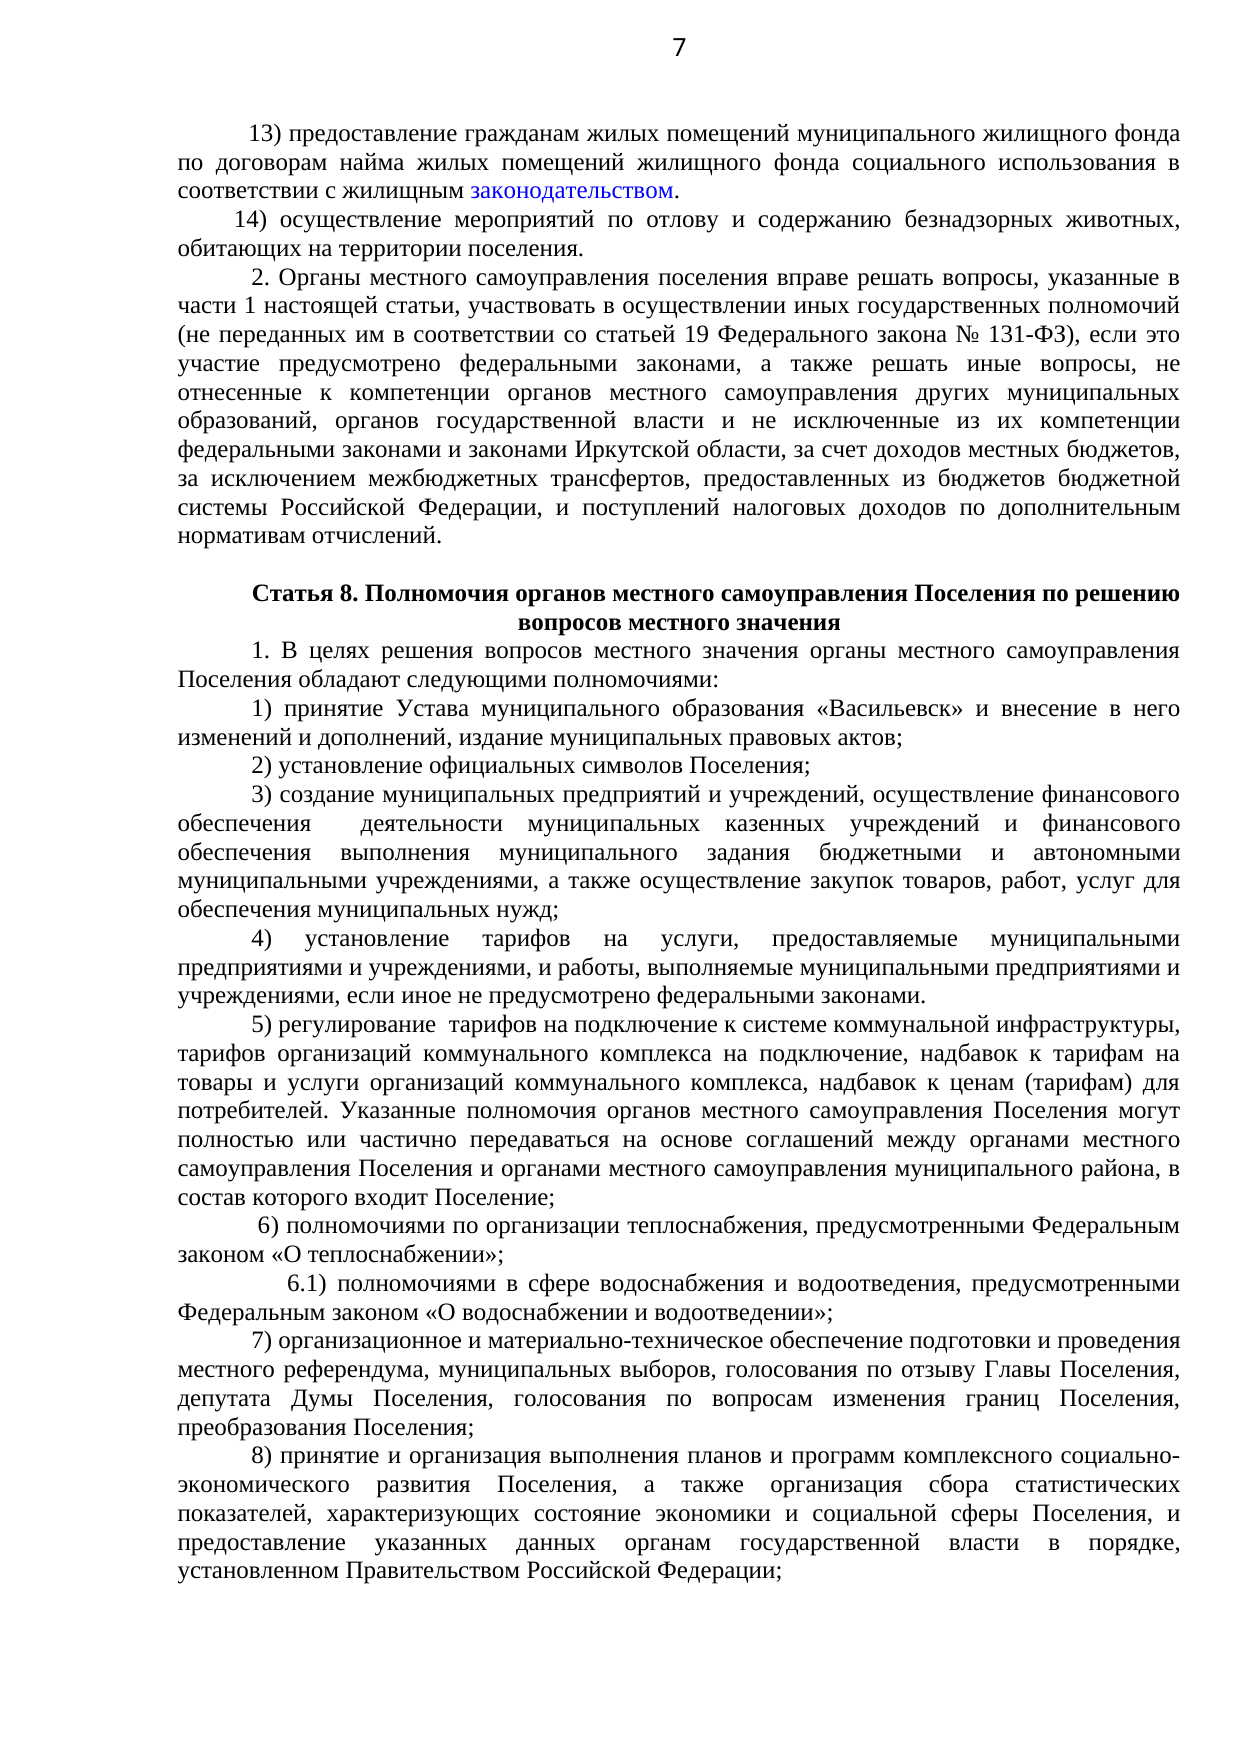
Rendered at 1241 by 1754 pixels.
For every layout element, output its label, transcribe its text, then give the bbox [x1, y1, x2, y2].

text 2) установление официальных символов Поселения; [177, 751, 1181, 779]
text 8) принятие и организация выполнения планов и программ комплексного социально-экономического развития Поселения, а также организация сбора статистических показателей, характеризующих состояние экономики и социальной сферы Поселения, и предоставление указанных данных органам государственной власти в порядке, установленном Правительством Российской Федерации; [177, 1441, 1181, 1584]
text 13) предоставление гражданам жилых помещений муниципального жилищного фонда по договорам найма жилых помещений жилищного фонда социального использования в соответствии с жилищным законодательством. [177, 118, 1181, 204]
text Статья 8. Полномочия органов местного самоуправления Поселения по решению вопросов местного значения [177, 578, 1181, 636]
text 3) создание муниципальных предприятий и учреждений, осуществление финансового обеспечения деятельности муниципальных казенных учреждений и финансового обеспечения выполнения муниципального задания бюджетными и автономными муниципальными учреждениями, а также осуществление закупок товаров, работ, услуг для обеспечения муниципальных нужд; [177, 779, 1181, 923]
text 1) принятие Устава муниципального образования «Васильевск» и внесение в него изменений и дополнений, издание муниципальных правовых актов; [177, 693, 1181, 751]
text 14) осуществление мероприятий по отлову и содержанию безнадзорных животных, обитающих на территории поселения. [177, 204, 1181, 262]
list 6) полномочиями по организации теплоснабжения, предусмотренными Федеральным законом «О теплоснабжении»; [177, 1211, 1181, 1268]
text 2. Органы местного самоуправления поселения вправе решать вопросы, указанные в части 1 настоящей статьи, участвовать в осуществлении иных государственных полномочий (не переданных им в соответствии со статьей 19 Федерального закона № 131-ФЗ), если это участие предусмотрено федеральными законами, а также решать иные вопросы, не отнесенные к компетенции органов местного самоуправления других муниципальных образований, органов государственной власти и не исключенные из их компетенции федеральными законами и законами Иркутской области, за счет доходов местных бюджетов, за исключением межбюджетных трансфертов, предоставленных из бюджетов бюджетной системы Российской Федерации, и поступлений налоговых доходов по дополнительным нормативам отчислений. [177, 262, 1181, 549]
text 4) установление тарифов на услуги, предоставляемые муниципальными предприятиями и учреждениями, и работы, выполняемые муниципальными предприятиями и учреждениями, если иное не предусмотрено федеральными законами. [177, 923, 1181, 1009]
text 1. В целях решения вопросов местного значения органы местного самоуправления Поселения обладают следующими полномочиями: [177, 636, 1181, 693]
text 6.1) полномочиями в сфере водоснабжения и водоотведения, предусмотренными Федеральным законом «О водоснабжении и водоотведении»; [177, 1268, 1181, 1326]
text 5) регулирование тарифов на подключение к системе коммунальной инфраструктуры, тарифов организаций коммунального комплекса на подключение, надбавок к тарифам на товары и услуги организаций коммунального комплекса, надбавок к ценам (тарифам) для потребителей. Указанные полномочия органов местного самоуправления Поселения могут полностью или частично передаваться на основе соглашений между органами местного самоуправления Поселения и органами местного самоуправления муниципального района, в состав которого входит Поселение; [177, 1009, 1181, 1211]
text 7) организационное и материально-техническое обеспечение подготовки и проведения местного референдума, муниципальных выборов, голосования по отзыву Главы Поселения, депутата Думы Поселения, голосования по вопросам изменения границ Поселения, преобразования Поселения; [177, 1326, 1181, 1441]
